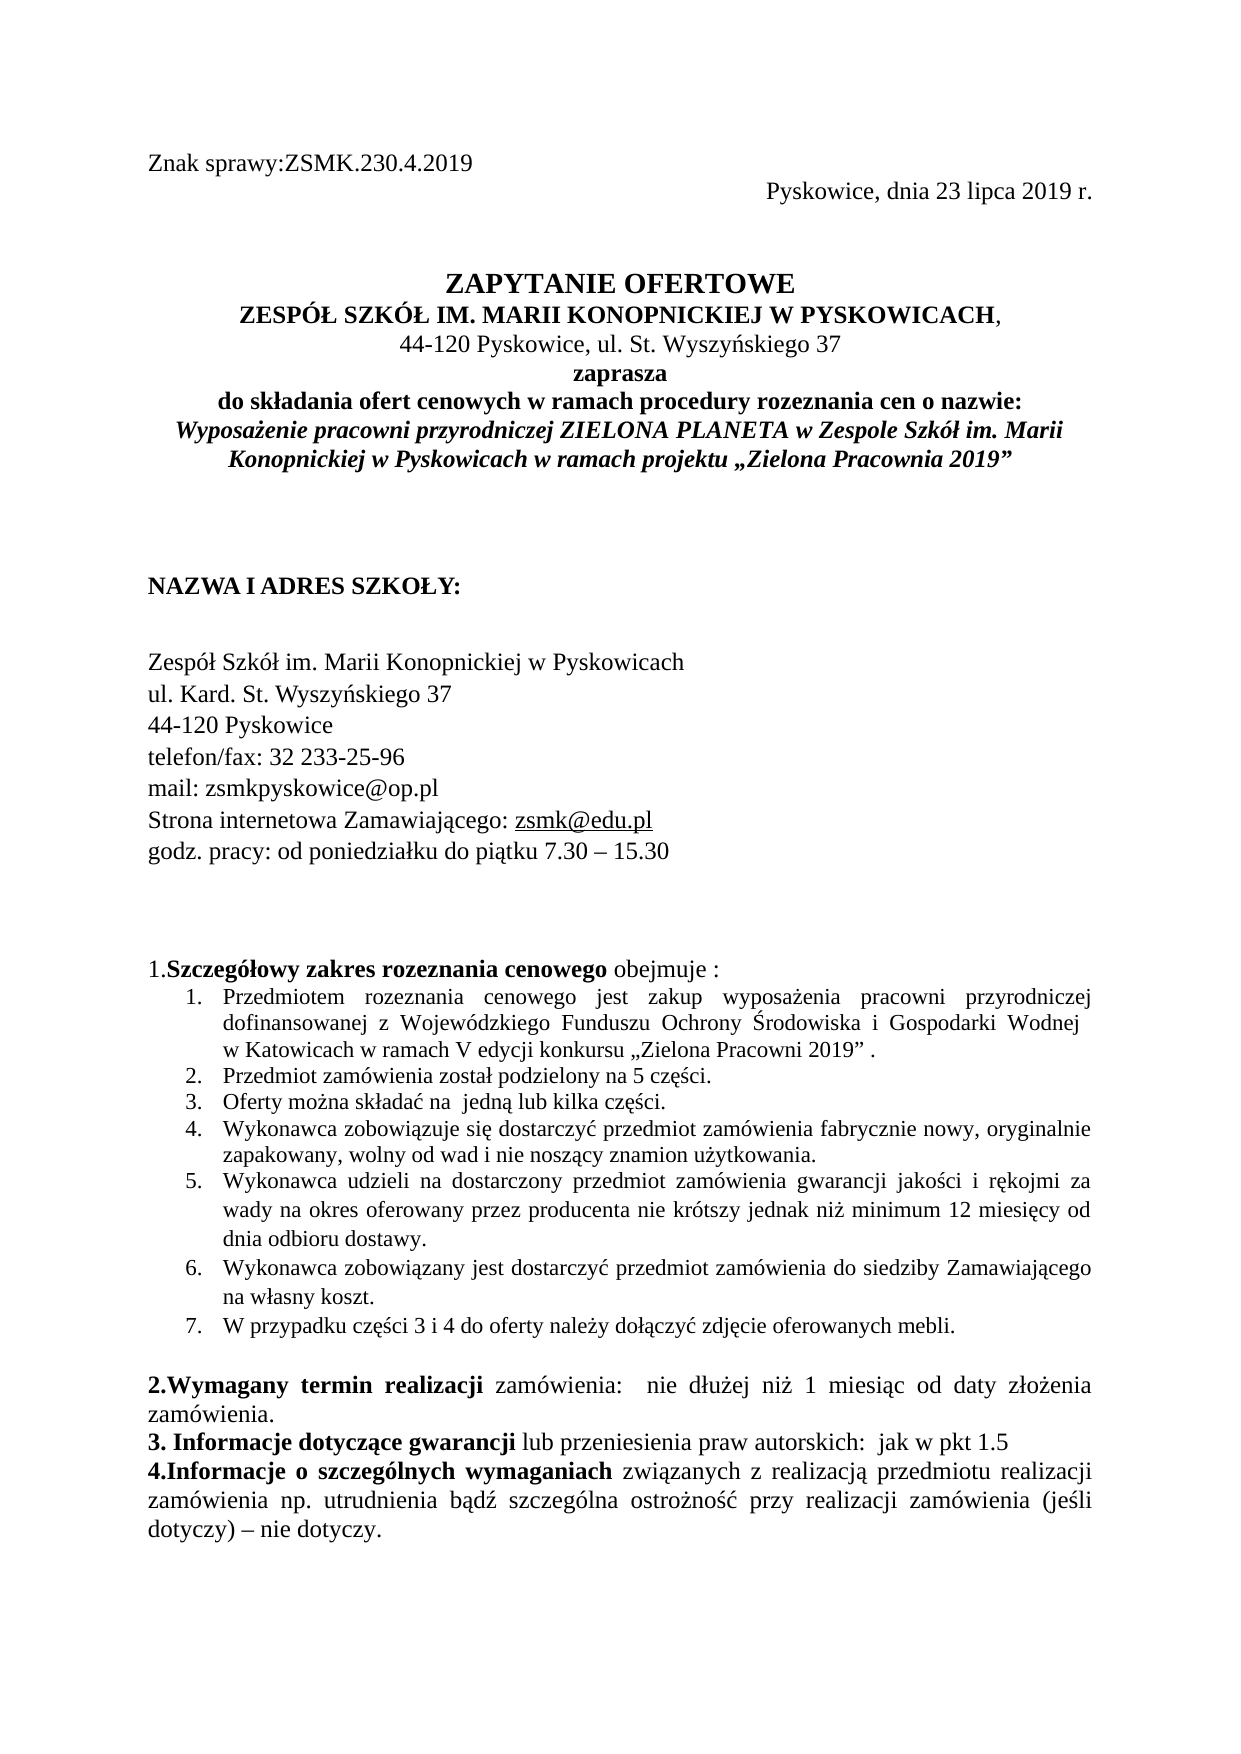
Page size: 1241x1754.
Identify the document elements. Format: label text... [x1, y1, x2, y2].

text ul. Kard. St. Wyszyńskiego 37 [148, 679, 1093, 707]
list Wykonawca zobowiązuje się dostarczyć przedmiot zamówienia fabrycznie nowy, oryginalnie zapakowany, wolny od wad i nie noszący znamion użytkowania. [185, 1115, 1093, 1167]
text 4.Informacje o szczególnych wymaganiach związanych z realizacją przedmiotu realizacji zamówienia np. utrudnienia bądź szczególna ostrożność przy realizacji zamówienia (jeśli dotyczy) – nie dotyczy. [148, 1456, 1093, 1542]
text 44-120 Pyskowice [148, 710, 1093, 739]
list W przypadku części 3 i 4 do oferty należy dołączyć zdjęcie oferowanych mebli. [185, 1312, 1093, 1339]
text zaprasza [148, 358, 1093, 386]
list Przedmiotem rozeznania cenowego jest zakup wyposażenia pracowni przyrodniczej dofinansowanej z Wojewódzkiego Funduszu Ochrony Środowiska i Gospodarki Wodnej w Katowicach w ramach V edycji konkursu „Zielona Pracowni 2019” . [185, 983, 1093, 1062]
text 3. Informacje dotyczące gwarancji lub przeniesienia praw autorskich: jak w pkt 1.5 [148, 1427, 1093, 1456]
text Zespół Szkół im. Marii Konopnickiej w Pyskowicach [148, 647, 1093, 676]
text godz. pracy: od poniedziałku do piątku 7.30 – 15.30 [148, 836, 1093, 865]
text 2.Wymagany termin realizacji zamówienia: nie dłużej niż 1 miesiąc od daty złożenia zamówienia. [148, 1370, 1093, 1427]
text NAZWA I ADRES SZKOŁY: [148, 571, 1093, 600]
text 1.Szczegółowy zakres rozeznania cenowego obejmuje : [148, 954, 1093, 983]
list Przedmiot zamówienia został podzielony na 5 części. [185, 1062, 1093, 1088]
list Wykonawca udzieli na dostarczony przedmiot zamówienia gwarancji jakości i rękojmi za wady na okres oferowany przez producenta nie krótszy jednak niż minimum 12 miesięcy od dnia odbioru dostawy. [185, 1167, 1093, 1252]
text ZAPYTANIE OFERTOWE [148, 267, 1093, 300]
text Pyskowice, dnia 23 lipca 2019 r. [148, 176, 1093, 205]
text mail: zsmkpyskowice@op.pl [148, 773, 1093, 802]
text Strona internetowa Zamawiającego: zsmk@edu.pl [148, 805, 1093, 834]
text 44-120 Pyskowice, ul. St. Wyszyńskiego 37 [148, 329, 1093, 358]
text do składania ofert cenowych w ramach procedury rozeznania cen o nazwie: Wyposażenie pracowni przyrodniczej ZIELONA PLANETA w Zespole Szkół im. Marii Konopnickiej w Pyskowicach w ramach projektu „Zielona Pracownia 2019” [148, 386, 1093, 473]
list Oferty można składać na jedną lub kilka części. [185, 1088, 1093, 1115]
text ZESPÓŁ SZKÓŁ IM. MARII KONOPNICKIEJ W PYSKOWICACH, [148, 300, 1093, 329]
text telefon/fax: 32 233-25-96 [148, 742, 1093, 771]
text Znak sprawy:ZSMK.230.4.2019 [148, 148, 1093, 176]
list Wykonawca zobowiązany jest dostarczyć przedmiot zamówienia do siedziby Zamawiającego na własny koszt. [185, 1254, 1093, 1310]
